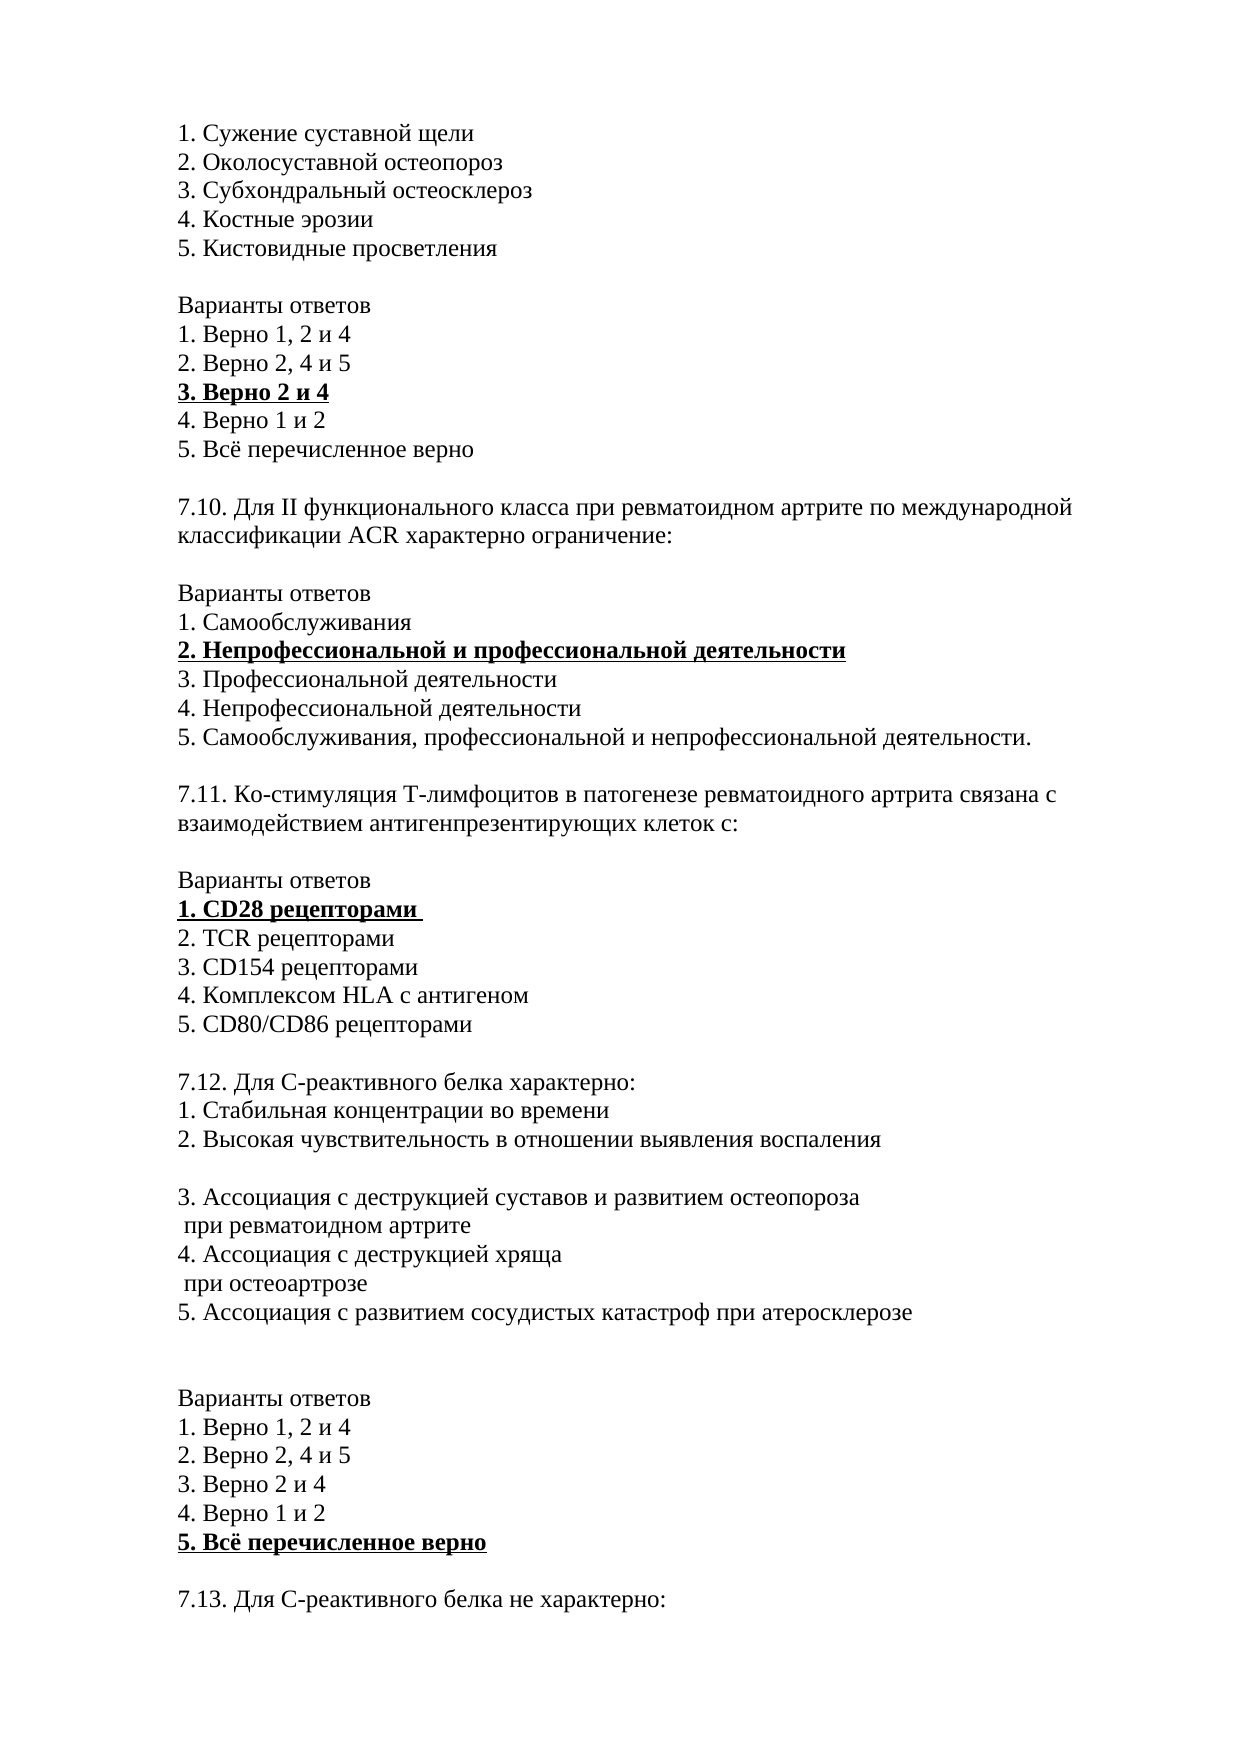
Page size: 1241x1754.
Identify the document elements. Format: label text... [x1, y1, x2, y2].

text 7.13. Для С-реактивного белка не характерно: [177, 1584, 1152, 1613]
text 2. Высокая чувствительность в отношении выявления воспаления [177, 1124, 1152, 1153]
text 3. Верно 2 и 4 [177, 1469, 1152, 1498]
text 5. Ассоциация с развитием сосудистых катастроф при атеросклерозе [177, 1297, 1152, 1326]
text 7.10. Для II функционального класса при ревматоидном артрите по международной классификации ACR характерно ограничение: [177, 492, 1152, 549]
text 1. Верно 1, 2 и 4 [177, 319, 1152, 348]
text 2. Непрофессиональной и профессиональной деятельности [177, 636, 1152, 664]
text Варианты ответов [177, 291, 1152, 319]
text 3. Профессиональной деятельности [177, 664, 1152, 693]
text 7.11. Ко-стимуляция Т-лимфоцитов в патогенезе ревматоидного артрита связана с взаимодействием антигенпрезентирующих клеток с: [177, 779, 1152, 837]
text 5. CD80/CD86 рецепторами [177, 1009, 1152, 1038]
text 7.12. Для С-реактивного белка характерно: [177, 1067, 1152, 1096]
text 4. Ассоциация с деструкцией хряща [177, 1239, 1152, 1268]
text 5. Кистовидные просветления [177, 233, 1152, 262]
text 4. Комплексом HLA с антигеном [177, 981, 1152, 1009]
text 5. Самообслуживания, профессиональной и непрофессиональной деятельности. [177, 722, 1152, 751]
text 2. Верно 2, 4 и 5 [177, 348, 1152, 377]
text Варианты ответов [177, 1383, 1152, 1412]
text при остеоартрозе [177, 1268, 1152, 1297]
text 4. Верно 1 и 2 [177, 1498, 1152, 1527]
text Варианты ответов [177, 866, 1152, 894]
text 3. СD154 рецепторами [177, 952, 1152, 981]
text 1. Сужение суставной щели [177, 118, 1152, 147]
text 3. Ассоциация с деструкцией суставов и развитием остеопороза [177, 1182, 1152, 1211]
text 1. Верно 1, 2 и 4 [177, 1412, 1152, 1441]
text 1. Стабильная концентрации во времени [177, 1096, 1152, 1124]
text 3. Субхондральный остеосклероз [177, 176, 1152, 204]
text 1. Самообслуживания [177, 607, 1152, 636]
text Варианты ответов [177, 578, 1152, 607]
text при ревматоидном артрите [177, 1211, 1152, 1239]
text 5. Всё перечисленное верно [177, 434, 1152, 463]
text 5. Всё перечисленное верно [177, 1527, 1152, 1556]
text 2. TCR рецепторами [177, 923, 1152, 952]
text 4. Непрофессиональной деятельности [177, 693, 1152, 722]
text 4. Костные эрозии [177, 204, 1152, 233]
text 4. Верно 1 и 2 [177, 406, 1152, 434]
text 3. Верно 2 и 4 [177, 377, 1152, 406]
text 2. Околосуставной остеопороз [177, 147, 1152, 176]
text 2. Верно 2, 4 и 5 [177, 1441, 1152, 1469]
text 1. CD28 рецепторами [177, 894, 1152, 923]
